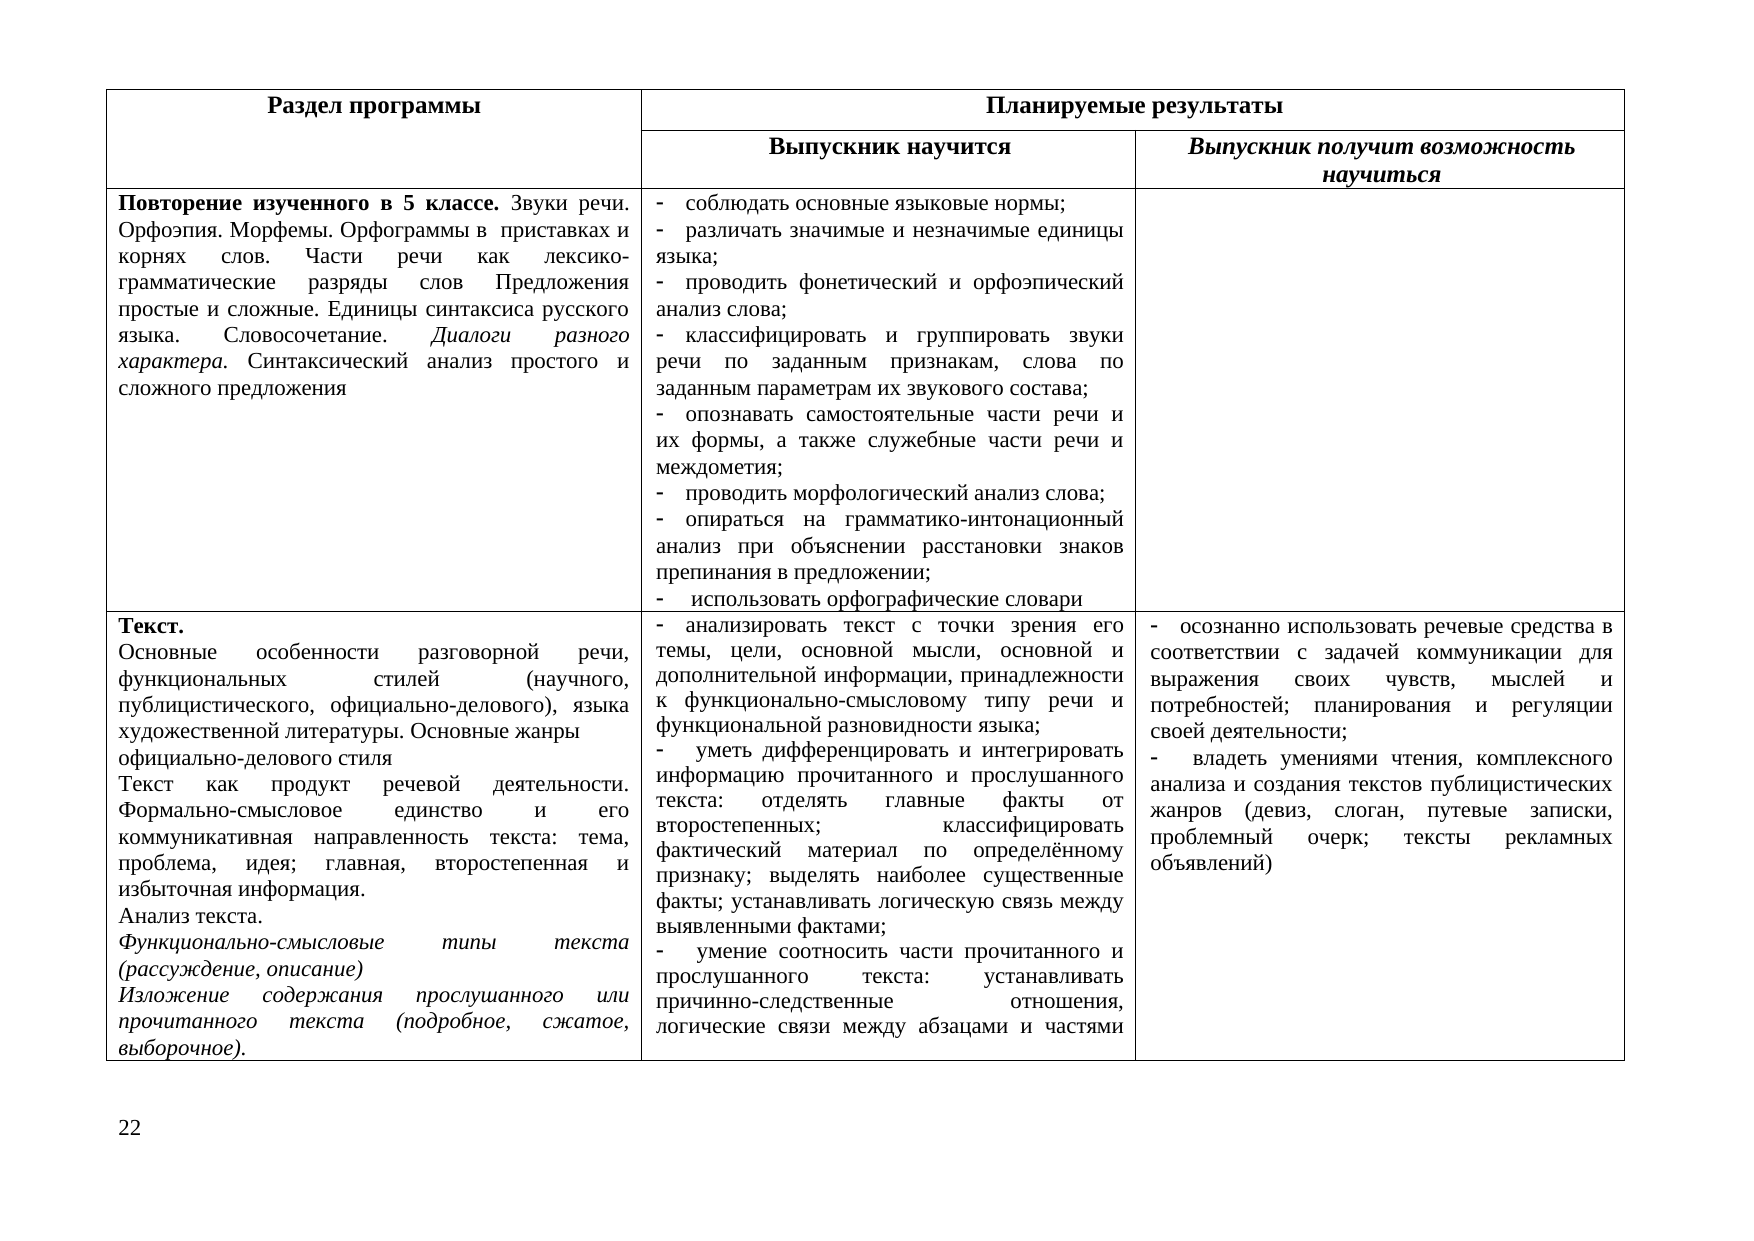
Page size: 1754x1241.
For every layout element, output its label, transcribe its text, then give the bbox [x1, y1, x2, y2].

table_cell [107, 612, 641, 1060]
table_cell Выпускник получит возможность научиться [1136, 131, 1624, 188]
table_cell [1136, 612, 1624, 1060]
table_cell соблюдать основные языковые нормы; различать значимые и незначимые единицы языка; проводить фонетический и орфоэпический анализ слова; классифицировать и группировать звуки речи по заданным признакам, слова по заданным параметрам их звукового состава; опознавать самостоятельные части речи и их формы, а также служебные части речи и междометия; проводить морфологический анализ слова; опираться на грамматико-интонационный анализ при объяснении расстановки знаков препинания в предложении; использовать орфографические словари [642, 189, 1135, 611]
table_header Планируемые результаты [642, 90, 1624, 130]
table_cell [1136, 189, 1624, 611]
table_cell Выпускник научится [642, 131, 1135, 188]
table_header Раздел программы [107, 90, 641, 188]
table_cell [642, 612, 1135, 1060]
table_cell Повторение изученного в 5 классе. Звуки речи. Орфоэпия. Морфемы. Орфограммы в приставках и корнях слов. Части речи как лексико-грамматические разряды слов Предложения простые и сложные. Единицы синтаксиса русского языка. Словосочетание. Диалоги разного характера. Синтаксический анализ простого и сложного предложения [107, 189, 641, 611]
